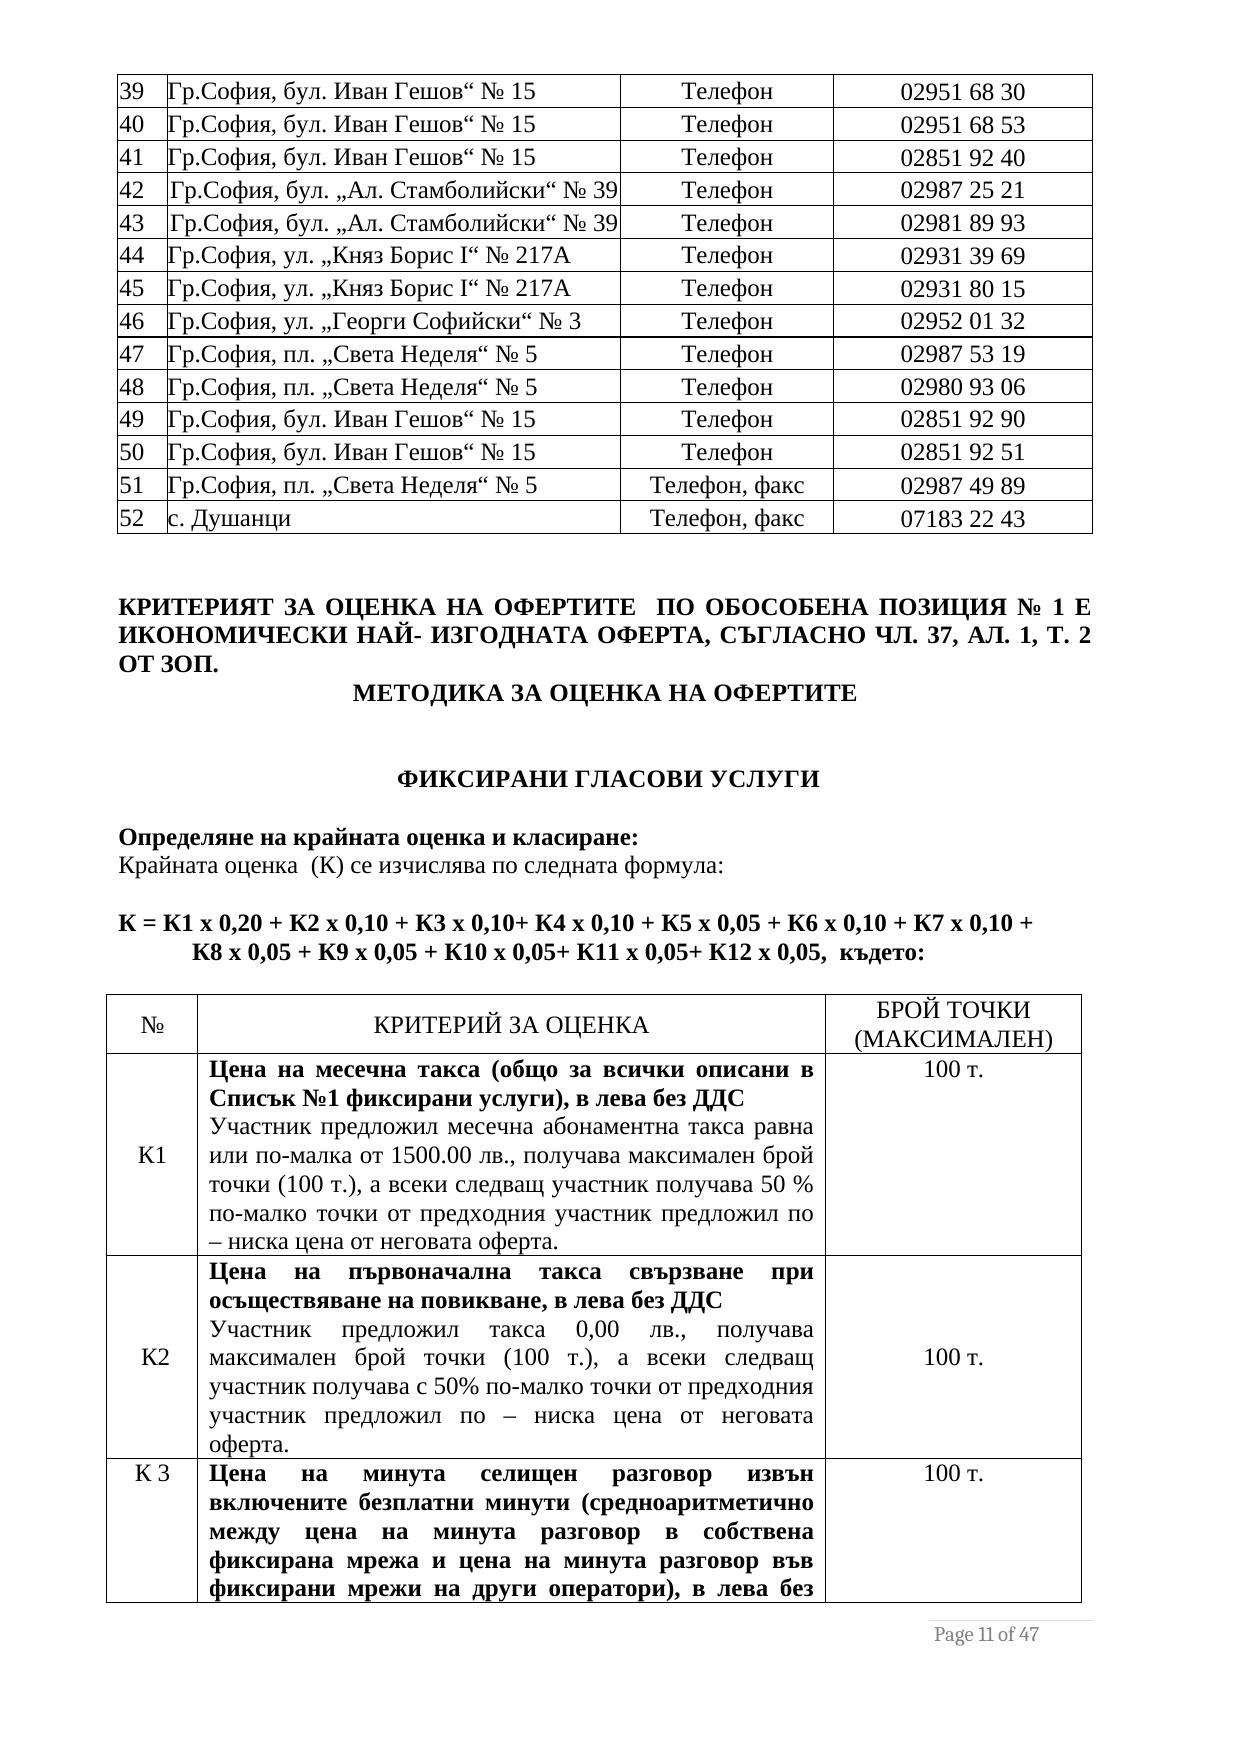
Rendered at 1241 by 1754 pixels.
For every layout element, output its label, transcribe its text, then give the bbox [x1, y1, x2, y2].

table_cell Гр.София, пл. „Света Неделя“ № 5 [168, 338, 620, 369]
table_cell Гр.София, ул. „Княз Борис I“ № 217А [168, 239, 620, 271]
table_header Критерий за оценка [198, 995, 825, 1053]
table_cell 50 [118, 436, 167, 468]
table_cell 02931 80 15 [834, 272, 1092, 303]
table_cell 07183 22 43 [834, 501, 1092, 533]
table_cell 02987 25 21 [834, 173, 1092, 205]
table_cell Гр.София, бул. „Ал. Стамболийски“ № 39 [168, 173, 620, 205]
table_cell Телефон [621, 370, 833, 402]
table_cell Телефон [621, 173, 833, 205]
table_cell 43 [118, 206, 167, 238]
table_cell Гр.София, бул. Иван Гешов“ № 15 [168, 75, 620, 107]
text К = К1 x 0,20 + К2 x 0,10 + К3 х 0,10+ К4 х 0,10 + К5 х 0,05 + К6 х 0,10 + К7 х 0,10 + К8 х 0,05 + К9 х 0,05 + К10 х 0,05+ К11 х 0,05+ К12 х 0,05, където: [118, 908, 1093, 966]
table_cell Цена на месечна такса (общо за всички описани в Списък №1 фиксирани услуги), в лева без ДДС Участник предложил месечна абонаментна такса равна или по-малка от 1500.00 лв., получава максимален брой точки (100 т.), а всеки следващ участник получава 50 % по-малко точки от предходния участник предложил по – ниска цена от неговата оферта. [198, 1054, 825, 1255]
table_cell 40 [118, 108, 167, 139]
table_cell Телефон [621, 239, 833, 271]
table_cell Телефон, факс [621, 501, 833, 533]
table_cell 02951 68 53 [834, 108, 1092, 139]
table_cell Телефон [621, 403, 833, 435]
table_header № [107, 995, 197, 1053]
table_cell 42 [118, 173, 167, 205]
table_cell Телефон, факс [621, 469, 833, 500]
table_cell 48 [118, 370, 167, 402]
table_cell Телефон [621, 141, 833, 172]
table_cell Гр.София, бул. Иван Гешов“ № 15 [168, 141, 620, 172]
table_cell Гр.София, ул. „Княз Борис I“ № 217А [168, 272, 620, 303]
table_cell 02987 53 19 [834, 338, 1092, 369]
table_cell Гр.София, бул. Иван Гешов“ № 15 [168, 108, 620, 139]
table_cell 46 [118, 305, 167, 336]
table_cell 02987 49 89 [834, 469, 1092, 500]
table_cell Телефон [621, 75, 833, 107]
text фиксирани гласови услуги [118, 764, 1093, 793]
table_cell Гр.София, пл. „Света Неделя“ № 5 [168, 370, 620, 402]
table_cell Телефон [621, 338, 833, 369]
table_cell Телефон [621, 272, 833, 303]
table_cell 02851 92 40 [834, 141, 1092, 172]
table_cell 44 [118, 239, 167, 271]
table_cell 100 т. [826, 1054, 1081, 1255]
table_cell 02980 93 06 [834, 370, 1092, 402]
table_cell 47 [118, 338, 167, 369]
table_cell 02952 01 32 [834, 305, 1092, 336]
table_cell К1 [107, 1054, 197, 1255]
table_cell 100 т. [826, 1256, 1081, 1457]
table_cell 52 [118, 501, 167, 533]
table_cell Гр.София, ул. „Георги Софийски“ № 3 [168, 305, 620, 336]
table_cell К 3 [107, 1459, 197, 1602]
text Крайната оценка (К) се изчислява по следната формула: [118, 851, 1093, 879]
text Методика за оценка на офертите [118, 678, 1093, 707]
table_cell К2 [107, 1256, 197, 1457]
table_cell 51 [118, 469, 167, 500]
table_cell 02981 89 93 [834, 206, 1092, 238]
table_cell Телефон [621, 108, 833, 139]
table_cell Телефон [621, 206, 833, 238]
table_cell 02851 92 90 [834, 403, 1092, 435]
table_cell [198, 1459, 825, 1602]
table_cell Гр.София, бул. Иван Гешов“ № 15 [168, 403, 620, 435]
table_cell 02931 39 69 [834, 239, 1092, 271]
table_cell Гр.София, пл. „Света Неделя“ № 5 [168, 469, 620, 500]
text Определяне на крайната оценка и класиране: [118, 822, 1093, 851]
table_cell Гр.София, бул. „Ал. Стамболийски“ № 39 [168, 206, 620, 238]
text КРИТЕРИЯТ ЗА ОЦЕНКА НА ОФЕРТИТЕ ПО ОБОСОБЕНА ПОЗИЦИЯ № 1 Е ИКОНОМИЧЕСКИ НАЙ- ИЗГОДНАТА ОФЕРТА, СЪГЛАСНО ЧЛ. 37, АЛ. 1, Т. 2 ОТ ЗОП. [118, 592, 1093, 678]
table_header брой точки (максимален) [826, 995, 1081, 1053]
table_cell 02851 92 51 [834, 436, 1092, 468]
table_cell 45 [118, 272, 167, 303]
table_cell 02951 68 30 [834, 75, 1092, 107]
table_cell 100 т. [826, 1459, 1081, 1602]
table_cell 49 [118, 403, 167, 435]
table_cell Гр.София, бул. Иван Гешов“ № 15 [168, 436, 620, 468]
table_cell Телефон [621, 436, 833, 468]
table_cell 41 [118, 141, 167, 172]
table_cell 39 [118, 75, 167, 107]
table_cell Телефон [621, 305, 833, 336]
table_cell Цена на първоначална такса свързване при осъществяване на повикване, в лева без ДДС Участник предложил такса 0,00 лв., получава максимален брой точки (100 т.), а всеки следващ участник получава с 50% по-малко точки от предходния участник предложил по – ниска цена от неговата оферта. [198, 1256, 825, 1457]
table_cell с. Душанци [168, 501, 620, 533]
